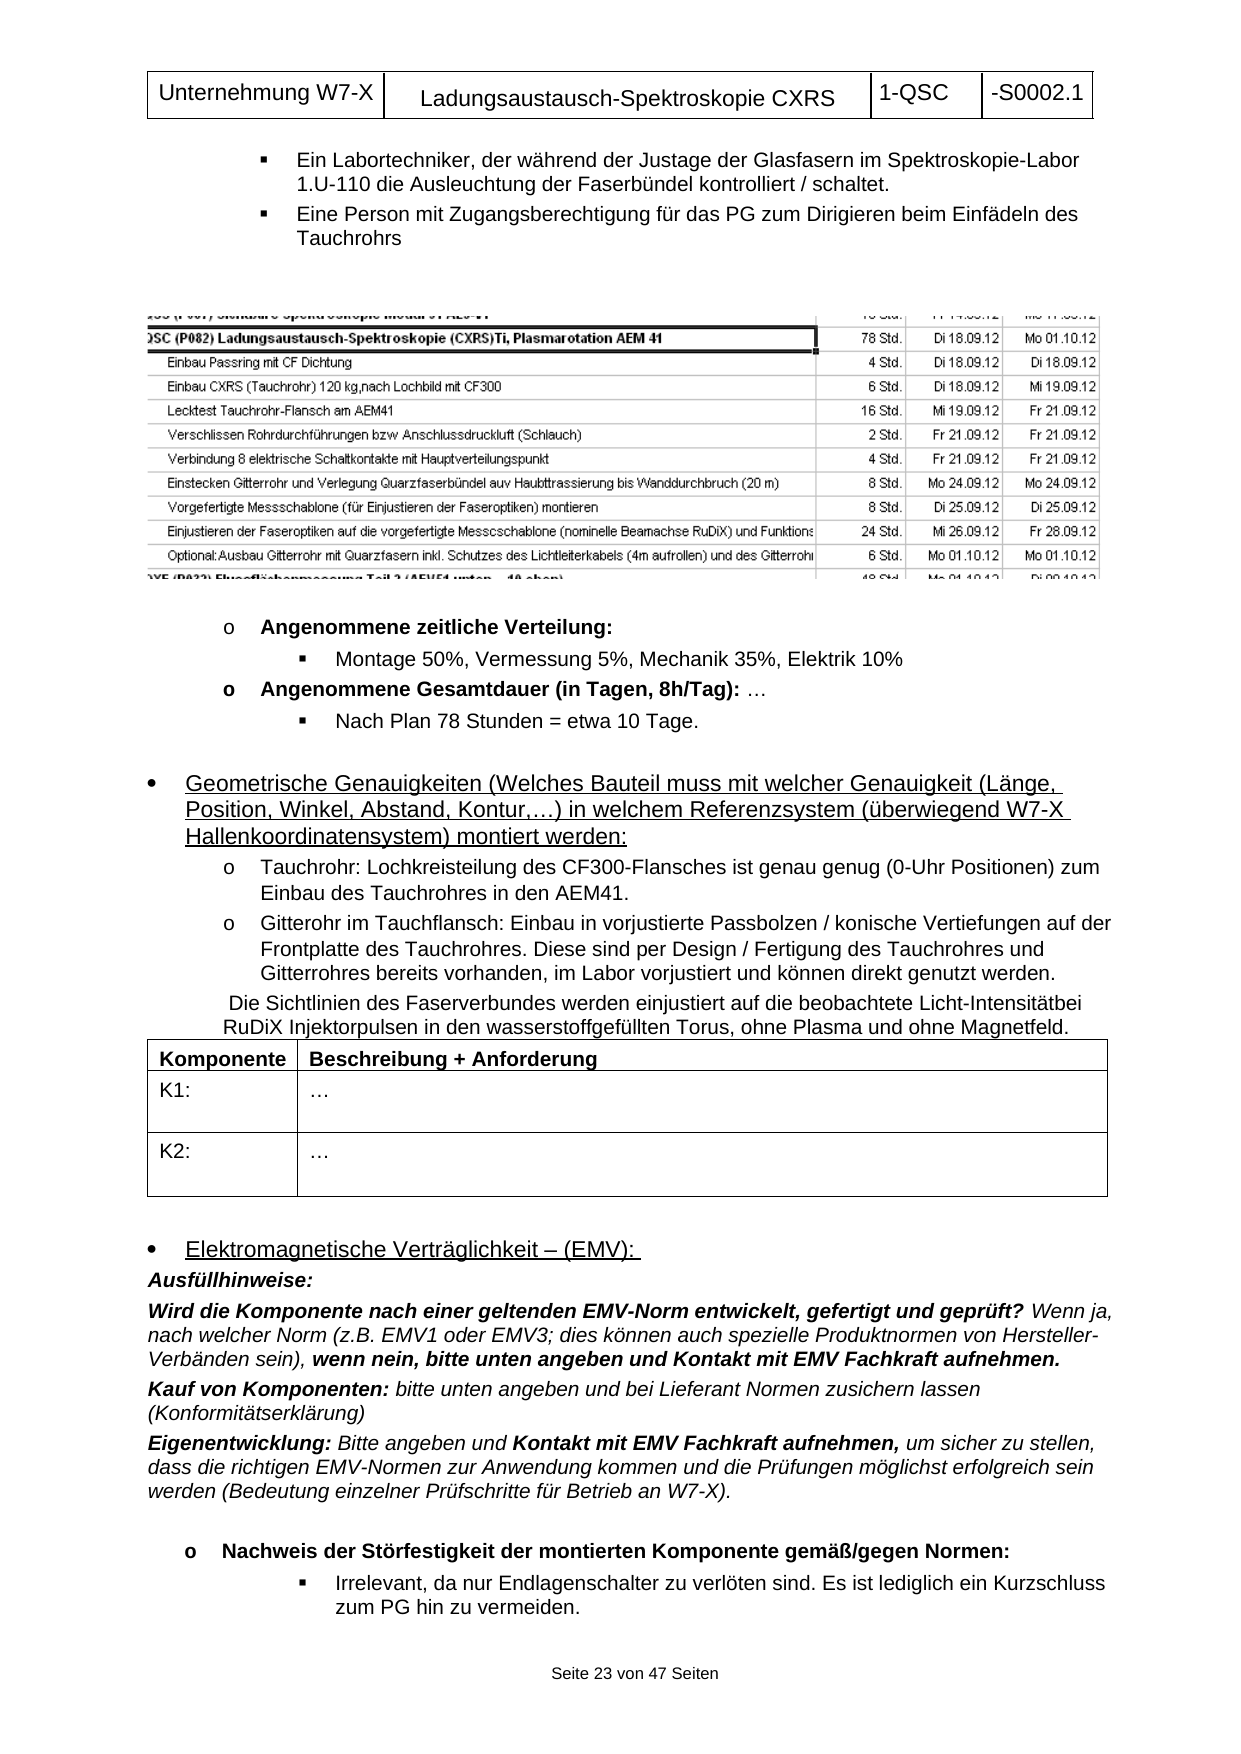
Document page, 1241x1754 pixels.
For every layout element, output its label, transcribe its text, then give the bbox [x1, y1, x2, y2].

text Kauf von Komponenten: bitte unten angeben und bei Lieferant Normen zusichern lassen (Konformitätserklärung) [148, 1377, 1122, 1424]
table_cell … [298, 1133, 1107, 1196]
list Tauchrohr: Lochkreisteilung des CF300-Flansches ist genau genug (0-Uhr Positionen) zum Einbau des Tauchrohres in den AEM41. [223, 855, 1122, 905]
text Wird die Komponente nach einer geltenden EMV-Norm entwickelt, gefertigt und geprüft? Wenn ja, nach welcher Norm (z.B. EMV1 oder EMV3; dies können auch spezielle Produktnormen von Hersteller-Verbänden sein), wenn nein, bitte unten angeben und Kontakt mit EMV Fachkraft aufnehmen. [148, 1298, 1122, 1370]
list Geometrische Genauigkeiten (Welches Bauteil muss mit welcher Genauigkeit (Länge, Position, Winkel, Abstand, Kontur,…) in welchem Referenzsystem (überwiegend W7-X Hallenkoordinatensystem) montiert werden: [148, 770, 1122, 849]
list Ein Labortechniker, der während der Justage der Glasfasern im Spektroskopie-Labor 1.U-110 die Ausleuchtung der Faserbündel kontrolliert / schaltet. [259, 148, 1122, 196]
text Ausfüllhinweise: [148, 1268, 1122, 1292]
table_header Beschreibung + Anforderung [298, 1040, 1107, 1070]
list Montage 50%, Vermessung 5%, Mechanik 35%, Elektrik 10% [298, 647, 1122, 671]
list Nachweis der Störfestigkeit der montierten Komponente gemäß/gegen Normen: [184, 1539, 1122, 1565]
list Elektromagnetische Verträglichkeit – (EMV): [148, 1236, 1122, 1262]
list Eine Person mit Zugangsberechtigung für das PG zum Dirigieren beim Einfädeln des Tauchrohrs [259, 202, 1122, 250]
list Angenommene Gesamtdauer (in Tagen, 8h/Tag): … [223, 677, 1122, 703]
table_cell K1: [148, 1071, 297, 1132]
table_header Komponente [148, 1040, 297, 1070]
text Die Sichtlinien des Faserverbundes werden einjustiert auf die beobachtete Licht-Intensitätbei RuDiX Injektorpulsen in den wasserstoffgefüllten Torus, ohne Plasma und ohne Magnetfeld. [223, 991, 1122, 1039]
list Irrelevant, da nur Endlagenschalter zu verlöten sind. Es ist lediglich ein Kurzschluss zum PG hin zu vermeiden. [298, 1571, 1122, 1619]
list Nach Plan 78 Stunden = etwa 10 Tage. [298, 709, 1122, 733]
list Gitterohr im Tauchflansch: Einbau in vorjustierte Passbolzen / konische Vertiefungen auf der Frontplatte des Tauchrohres. Diese sind per Design / Fertigung des Tauchrohres und Gitterrohres bereits vorhanden, im Labor vorjustiert und können direkt genutzt werden. [223, 911, 1122, 985]
picture [147, 316, 1100, 579]
list Angenommene zeitliche Verteilung: [223, 615, 1122, 641]
table_cell … [298, 1071, 1107, 1132]
text Eigenentwicklung: Bitte angeben und Kontakt mit EMV Fachkraft aufnehmen, um sicher zu stellen, dass die richtigen EMV-Normen zur Anwendung kommen und die Prüfungen möglichst erfolgreich sein werden (Bedeutung einzelner Prüfschritte für Betrieb an W7-X). [148, 1431, 1122, 1503]
table_cell K2: [148, 1133, 297, 1196]
